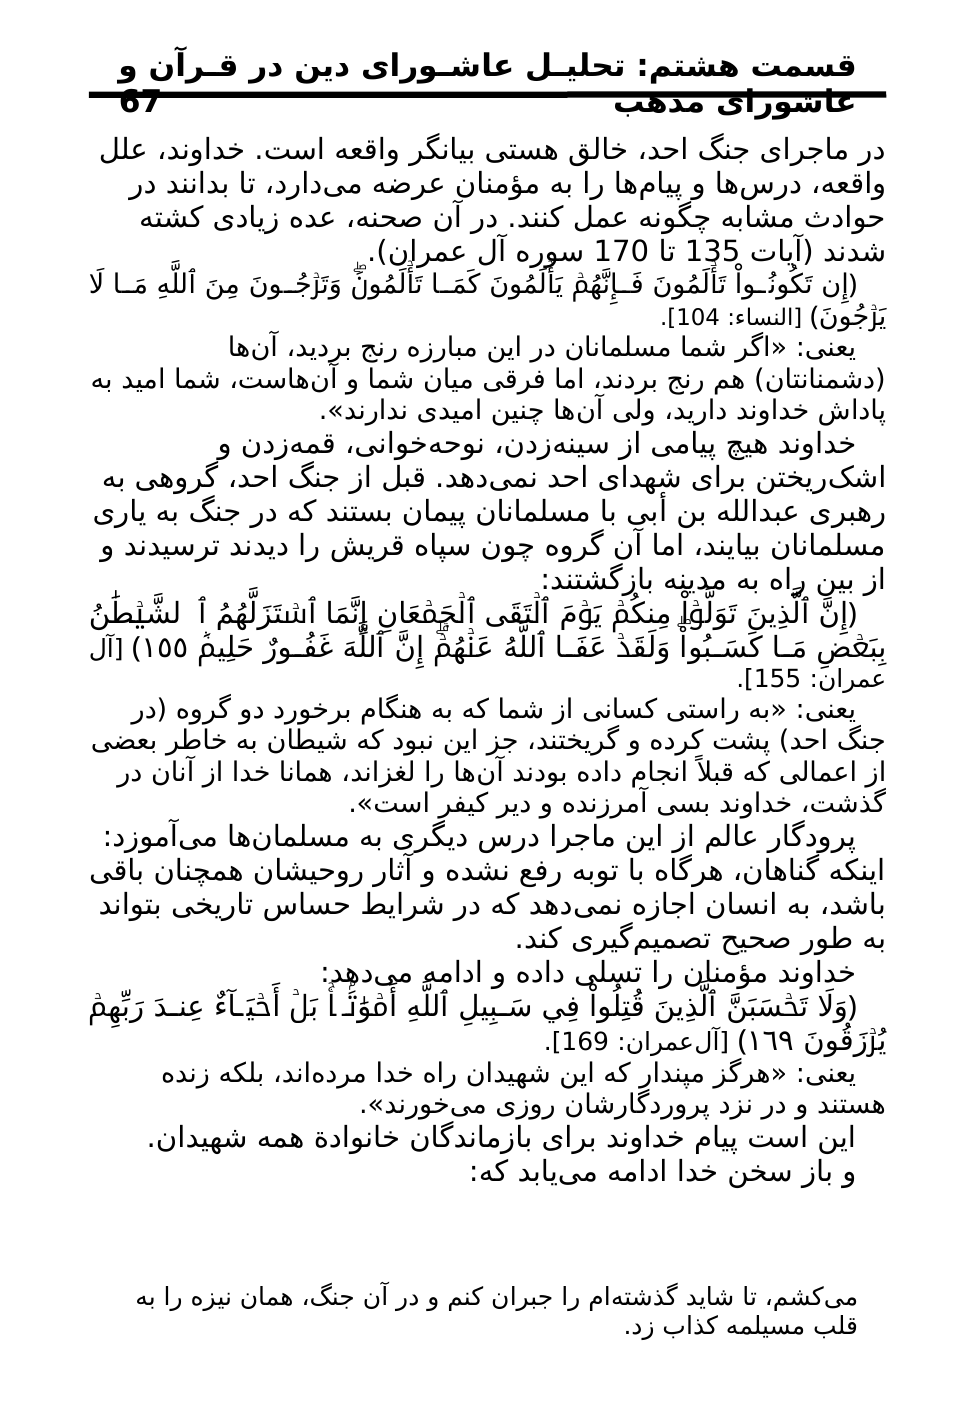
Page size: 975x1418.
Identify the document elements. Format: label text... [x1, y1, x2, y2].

text ﴿وَلَا تَحۡسَبَنَّ ٱلَّذِينَ قُتِلُواْ فِي سَبِيلِ ٱللَّهِ أَمۡوَٰتَۢاۚ بَلۡ أَحۡيَآءٌ عِندَ رَبِّهِمۡ يُرۡزَقُونَ ١٦٩﴾ [آل‌عمران: 169]. [89, 989, 886, 1057]
text یعنی: «به راستی کسانی از شما که به هنگام برخورد دو گروه (در جنگ احد) پشت کرده و گریختند، جز این نبود که شیطان به خاطر بعضی از اعمالی که قبلاً انجام داده بودند آن‌ها را لغزاند، همانا خدا از آنان در گذشت، خداوند بسی آمرزنده و دیر کیفر است». [89, 693, 886, 819]
text ﴿إِن تَكُونُواْ تَأۡلَمُونَ فَإِنَّهُمۡ يَأۡلَمُونَ كَمَا تَأۡلَمُونَۖ وَتَرۡجُونَ مِنَ ٱللَّهِ مَا لَا يَرۡجُونَ﴾ [النساء: 104]. [89, 268, 886, 331]
text ﴿إِنَّ ٱلَّذِينَ تَوَلَّوۡاْ مِنكُمۡ يَوۡمَ ٱلۡتَقَى ٱلۡجَمۡعَانِ إِنَّمَا ٱسۡتَزَلَّهُمُ ٱلشَّيۡطَٰنُ بِبَعۡضِ مَا كَسَبُواْۖ وَلَقَدۡ عَفَا ٱللَّهُ عَنۡهُمۡۗ إِنَّ ٱللَّهَ غَفُورٌ حَلِيمٞ ١٥٥﴾ [آل عمران: 155]. [89, 596, 886, 693]
text خداوند مؤمنان را تسلی داده و ادامه می‌دهد: [89, 955, 886, 989]
text یعنی: «اگر شما مسلمانان در این مبارزه رنج بردید، آن‌ها (دشمنانتان) هم رنج بردند، اما فرقی میان شما و آن‌هاست، شما امید به پاداش خداوند دارید، ولی آن‌ها چنین امیدی ندارند». [89, 331, 886, 426]
text این است پیام خداوند برای بازماندگان خانوادة همه شهیدان. [89, 1120, 886, 1154]
text خداوند هیچ پیامی از سینه‌زدن، نوحه‌خوانی، قمه‌زدن و اشک‌ریختن برای شهدای احد نمی‌دهد. قبل از جنگ احد، گروهی به رهبری عبدالله بن أبی با مسلمانان پیمان بستند که در جنگ به یاری مسلمانان بیایند، اما آن گروه چون سپاه قریش را دیدند ترسیدند و از بین راه به مدینه بازگشتند: [89, 426, 886, 596]
text پرودگار عالم از این ماجرا درس دیگری به مسلمان‌ها می‌آموزد: اینکه گناهان، هرگاه با توبه رفع نشده و آثار روحیشان همچنان باقی باشد، به انسان اجازه نمی‌دهد که در شرایط حساس تاریخی بتواند به طور صحیح تصمیم‌گیری کند. [89, 819, 886, 955]
text یعنی: «هرگز مپندار که این شهیدان راه خدا مرده‌اند، بلکه زنده هستند و در نزد پروردگارشان روزی می‌خورند». [89, 1057, 886, 1120]
text و باز سخن خدا ادامه می‌یابد که: [89, 1154, 886, 1188]
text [89, 132, 886, 268]
